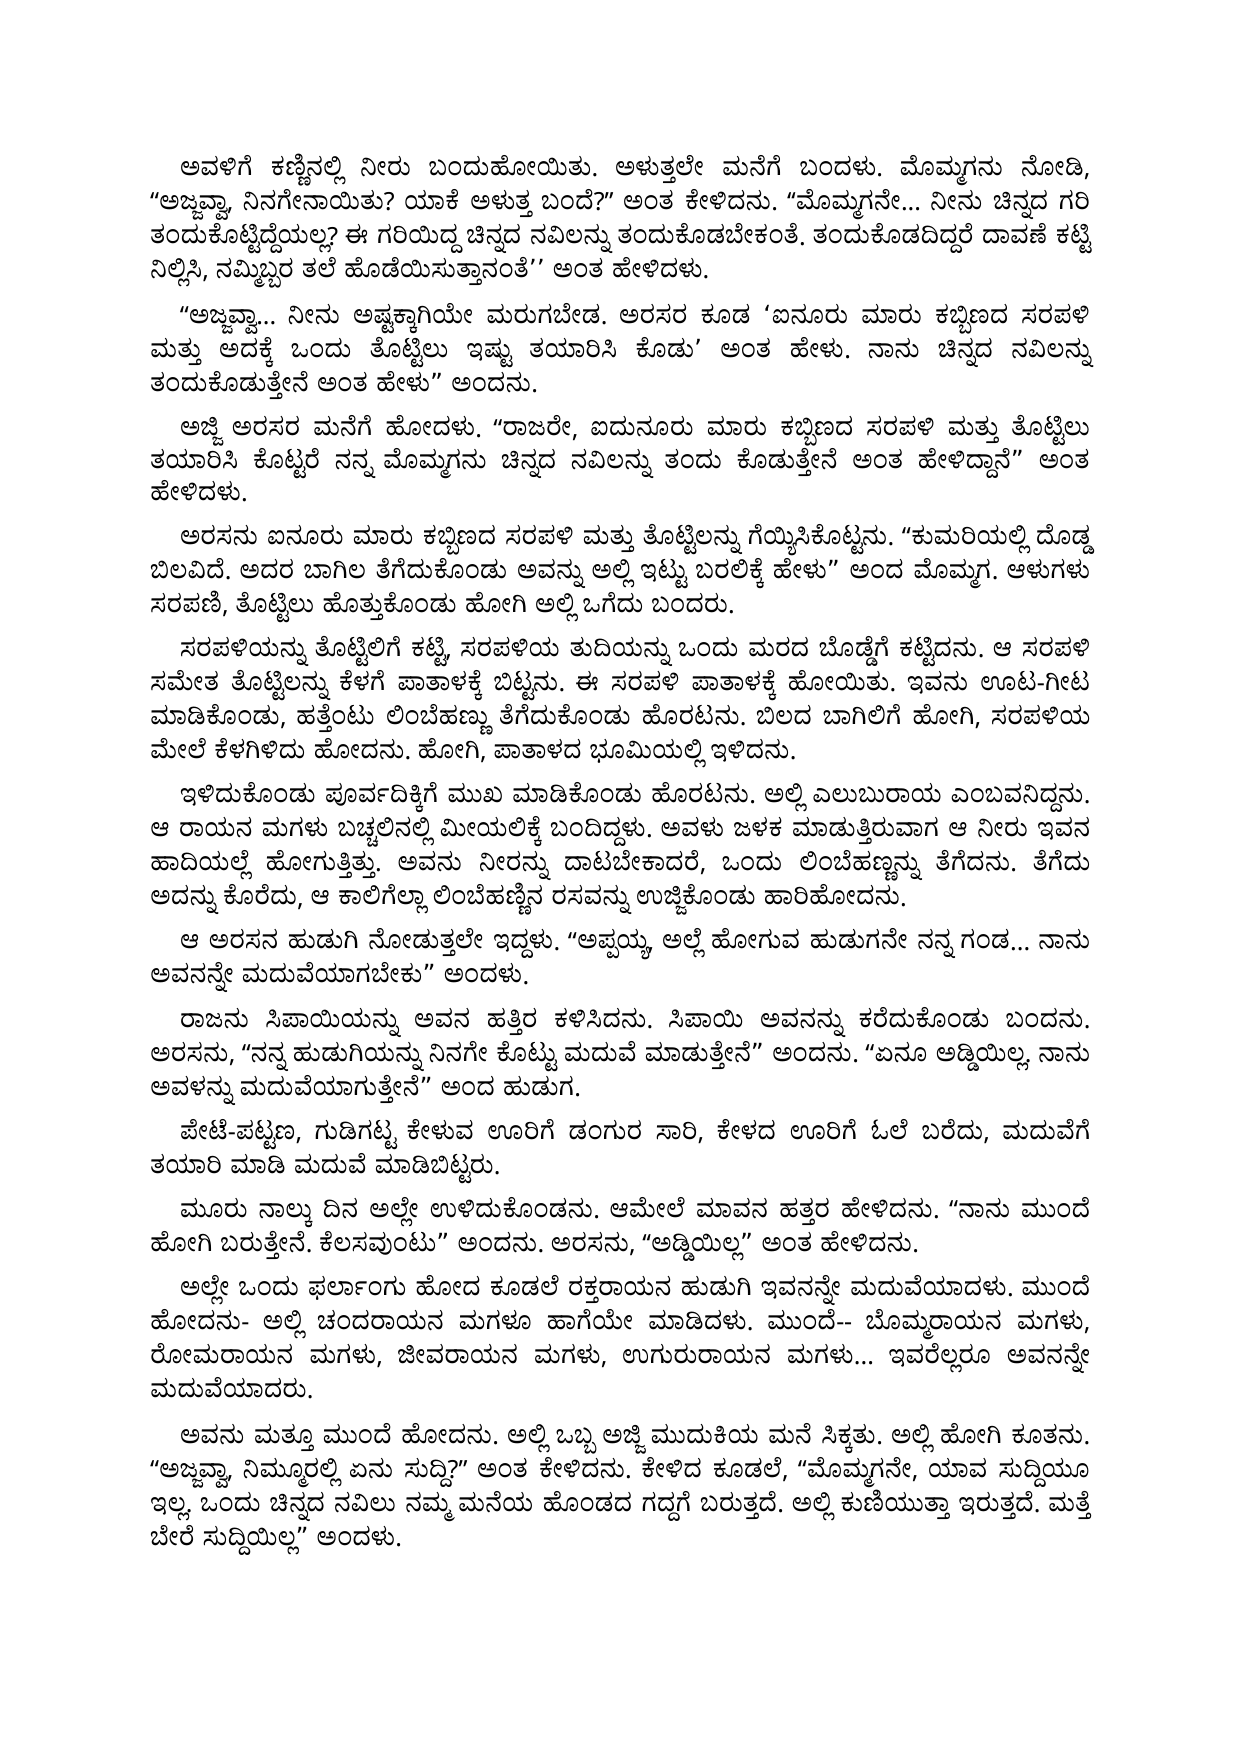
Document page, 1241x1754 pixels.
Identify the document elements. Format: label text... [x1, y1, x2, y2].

text ಇಳಿದುಕೊಂಡು ಪೂರ್ವದಿಕ್ಕಿಗೆ ಮುಖ ಮಾಡಿಕೊಂಡು ಹೊರಟನು. ಅಲ್ಲಿ ಎಲುಬುರಾಯ ಎಂಬವನಿದ್ದನು. ಆ ರಾಯನ ಮಗಳು ಬಚ್ಚಲಿನಲ್ಲಿ ಮೀಯಲಿಕ್ಕೆ ಬಂದಿದ್ದಳು. ಅವಳು ಜಳಕ ಮಾಡುತ್ತಿರುವಾಗ ಆ ನೀರು ಇವನ ಹಾದಿಯಲ್ಲೆ ಹೋಗುತ್ತಿತ್ತು. ಅವನು ನೀರನ್ನು ದಾಟಬೇಕಾದರೆ, ಒಂದು ಲಿಂಬೆಹಣ್ಣನ್ನು ತೆಗೆದನು. ತೆಗೆದು ಅದನ್ನು ಕೊರೆದು, ಆ ಕಾಲಿಗೆಲ್ಲಾ ಲಿಂಬೆಹಣ್ಣಿನ ರಸವನ್ನು ಉಜ್ಜಿಕೊಂಡು ಹಾರಿಹೋದನು. [150, 777, 1090, 913]
text ಅವನು ಮತ್ತೂ ಮುಂದೆ ಹೋದನು. ಅಲ್ಲಿ ಒಬ್ಬ ಅಜ್ಜಿ ಮುದುಕಿಯ ಮನೆ ಸಿಕ್ಕತು. ಅಲ್ಲಿ ಹೋಗಿ ಕೂತನು. “ಅಜ್ಜವ್ವಾ, ನಿಮ್ಮೂರಲ್ಲಿ ಏನು ಸುದ್ದಿ?” ಅಂತ ಕೇಳಿದನು. ಕೇಳಿದ ಕೂಡಲೆ, ‘‘ಮೊಮ್ಮಗನೇ, ಯಾವ ಸುದ್ದಿಯೂ ಇಲ್ಲ. ಒಂದು ಚಿನ್ನದ ನವಿಲು ನಮ್ಮ ಮನೆಯ ಹೊಂಡದ ಗದ್ದಗೆ ಬರುತ್ತದೆ. ಅಲ್ಲಿ ಕುಣಿಯುತ್ತಾ ಇರುತ್ತದೆ. ಮತ್ತೆ ಬೇರೆ ಸುದ್ದಿಯಿಲ್ಲ” ಅಂದಳು. [150, 1418, 1090, 1554]
text ಆ ಅರಸನ ಹುಡುಗಿ ನೋಡುತ್ತಲೇ ಇದ್ದಳು. “ಅಪ್ಪಯ್ಯ, ಅಲ್ಲೆ ಹೋಗುವ ಹುಡುಗನೇ ನನ್ನ ಗಂಡ... ನಾನು ಅವನನ್ನೇ ಮದುವೆಯಾಗಬೇಕು” ಅಂದಳು. [150, 923, 1090, 991]
text ಅರಸನು ಐನೂರು ಮಾರು ಕಬ್ಬಿಣದ ಸರಪಳಿ ಮತ್ತು ತೊಟ್ಟಿಲನ್ನು ಗೆಯ್ಯಿಸಿಕೊಟ್ಟನು. “ಕುಮರಿಯಲ್ಲಿ ದೊಡ್ಡ ಬಿಲವಿದೆ. ಅದರ ಬಾಗಿಲ ತೆಗೆದುಕೊಂಡು ಅವನ್ನು ಅಲ್ಲಿ ಇಟ್ಟು ಬರಲಿಕ್ಕೆ ಹೇಳು” ಅಂದ ಮೊಮ್ಮಗ. ಆಳುಗಳು ಸರಪಣಿ, ತೊಟ್ಟಿಲು ಹೊತ್ತುಕೊಂಡು ಹೋಗಿ ಅಲ್ಲಿ ಒಗೆದು ಬಂದರು. [150, 518, 1090, 621]
text ಅಲ್ಲೇ ಒಂದು ಫರ್ಲಾಂಗು ಹೋದ ಕೂಡಲೆ ರಕ್ತರಾಯನ ಹುಡುಗಿ ಇವನನ್ನೇ ಮದುವೆಯಾದಳು. ಮುಂದೆ ಹೋದನು- ಅಲ್ಲಿ ಚಂದರಾಯನ ಮಗಳೂ ಹಾಗೆಯೇ ಮಾಡಿದಳು. ಮುಂದೆ-- ಬೊಮ್ಮರಾಯನ ಮಗಳು, ರೋಮರಾಯನ ಮಗಳು, ಜೀವರಾಯನ ಮಗಳು, ಉಗುರುರಾಯನ ಮಗಳು... ಇವರೆಲ್ಲರೂ ಅವನನ್ನೇ ಮದುವೆಯಾದರು. [150, 1270, 1090, 1406]
text ಪೇಟೆ-ಪಟ್ಟಣ, ಗುಡಿಗಟ್ಟ ಕೇಳುವ ಊರಿಗೆ ಡಂಗುರ ಸಾರಿ, ಕೇಳದ ಊರಿಗೆ ಓಲೆ ಬರೆದು, ಮದುವೆಗೆ ತಯಾರಿ ಮಾಡಿ ಮದುವೆ ಮಾಡಿಬಿಟ್ಟರು. [150, 1113, 1090, 1182]
text “ಅಜ್ಜವ್ವಾ... ನೀನು ಅಷ್ಟಕ್ಕಾಗಿಯೇ ಮರುಗಬೇಡ. ಅರಸರ ಕೂಡ ‘ಐನೂರು ಮಾರು ಕಬ್ಬಿಣದ ಸರಪಳಿ ಮತ್ತು ಅದಕ್ಕೆ ಒಂದು ತೊಟ್ಟಿಲು ಇಷ್ಟು ತಯಾರಿಸಿ ಕೊಡು’ ಅಂತ ಹೇಳು. ನಾನು ಚಿನ್ನದ ನವಿಲನ್ನು ತಂದುಕೊಡುತ್ತೇನೆ ಅಂತ ಹೇಳು” ಅಂದನು. [150, 298, 1090, 400]
text ರಾಜನು ಸಿಪಾಯಿಯನ್ನು ಅವನ ಹತ್ತಿರ ಕಳಿಸಿದನು. ಸಿಪಾಯಿ ಅವನನ್ನು ಕರೆದುಕೊಂಡು ಬಂದನು. ಅರಸನು, ‘‘ನನ್ನ ಹುಡುಗಿಯನ್ನು ನಿನಗೇ ಕೊಟ್ಟು ಮದುವೆ ಮಾಡುತ್ತೇನೆ” ಅಂದನು. “ಏನೂ ಅಡ್ಡಿಯಿಲ್ಲ. ನಾನು ಅವಳನ್ನು ಮದುವೆಯಾಗುತ್ತೇನೆ” ಅಂದ ಹುಡುಗ. [150, 1001, 1090, 1103]
text ಸರಪಳಿಯನ್ನು ತೊಟ್ಟಿಲಿಗೆ ಕಟ್ಟಿ, ಸರಪಳಿಯ ತುದಿಯನ್ನು ಒಂದು ಮರದ ಬೊಡ್ಡೆಗೆ ಕಟ್ಟಿದನು. ಆ ಸರಪಳಿ ಸಮೇತ ತೊಟ್ಟಿಲನ್ನು ಕೆಳಗೆ ಪಾತಾಳಕ್ಕೆ ಬಿಟ್ಟನು. ಈ ಸರಪಳಿ ಪಾತಾಳಕ್ಕೆ ಹೋಯಿತು. ಇವನು ಊಟ-ಗೀಟ ಮಾಡಿಕೊಂಡು, ಹತ್ತೆಂಟು ಲಿಂಬೆಹಣ್ಣು ತೆಗೆದುಕೊಂಡು ಹೊರಟನು. ಬಿಲದ ಬಾಗಿಲಿಗೆ ಹೋಗಿ, ಸರಪಳಿಯ ಮೇಲೆ ಕೆಳಗಿಳಿದು ಹೋದನು. ಹೋಗಿ, ಪಾತಾಳದ ಭೂಮಿಯಲ್ಲಿ ಇಳಿದನು. [150, 631, 1090, 767]
text ಮೂರು ನಾಲ್ಕು ದಿನ ಅಲ್ಲೇ ಉಳಿದುಕೊಂಡನು. ಆಮೇಲೆ ಮಾವನ ಹತ್ತರ ಹೇಳಿದನು. “ನಾನು ಮುಂದೆ ಹೋಗಿ ಬರುತ್ತೇನೆ. ಕೆಲಸವುಂಟು” ಅಂದನು. ಅರಸನು, ‘‘ಅಡ್ಡಿಯಿಲ್ಲ” ಅಂತ ಹೇಳಿದನು. [150, 1192, 1090, 1260]
text ಅಜ್ಜಿ ಅರಸರ ಮನೆಗೆ ಹೋದಳು. “ರಾಜರೇ, ಐದುನೂರು ಮಾರು ಕಬ್ಬಿಣದ ಸರಪಳಿ ಮತ್ತು ತೊಟ್ಟಿಲು ತಯಾರಿಸಿ ಕೊಟ್ಟರೆ ನನ್ನ ಮೊಮ್ಮಗನು ಚಿನ್ನದ ನವಿಲನ್ನು ತಂದು ಕೊಡುತ್ತೇನೆ ಅಂತ ಹೇಳಿದ್ದಾನೆ” ಅಂತ ಹೇಳಿದಳು. [150, 410, 1090, 508]
text ಅವಳಿಗೆ ಕಣ್ಣಿನಲ್ಲಿ ನೀರು ಬಂದುಹೋಯಿತು. ಅಳುತ್ತಲೇ ಮನೆಗೆ ಬಂದಳು. ಮೊಮ್ಮಗನು ನೋಡಿ, “ಅಜ್ಜವ್ವಾ, ನಿನಗೇನಾಯಿತು? ಯಾಕೆ ಅಳುತ್ತ ಬಂದೆ?” ಅಂತ ಕೇಳಿದನು. ‘‘ಮೊಮ್ಮಗನೇ... ನೀನು ಚಿನ್ನದ ಗರಿ ತಂದುಕೊಟ್ಟಿದ್ದೆಯಲ್ಲ? ಈ ಗರಿಯಿದ್ದ ಚಿನ್ನದ ನವಿಲನ್ನು ತಂದುಕೊಡಬೇಕಂತೆ. ತಂದುಕೊಡದಿದ್ದರೆ ದಾವಣೆ ಕಟ್ಟಿ ನಿಲ್ಲಿಸಿ, ನಮ್ಮಿಬ್ಬರ ತಲೆ ಹೊಡೆಯಿಸುತ್ತಾನಂತೆ’’ ಅಂತ ಹೇಳಿದಳು. [150, 150, 1090, 286]
